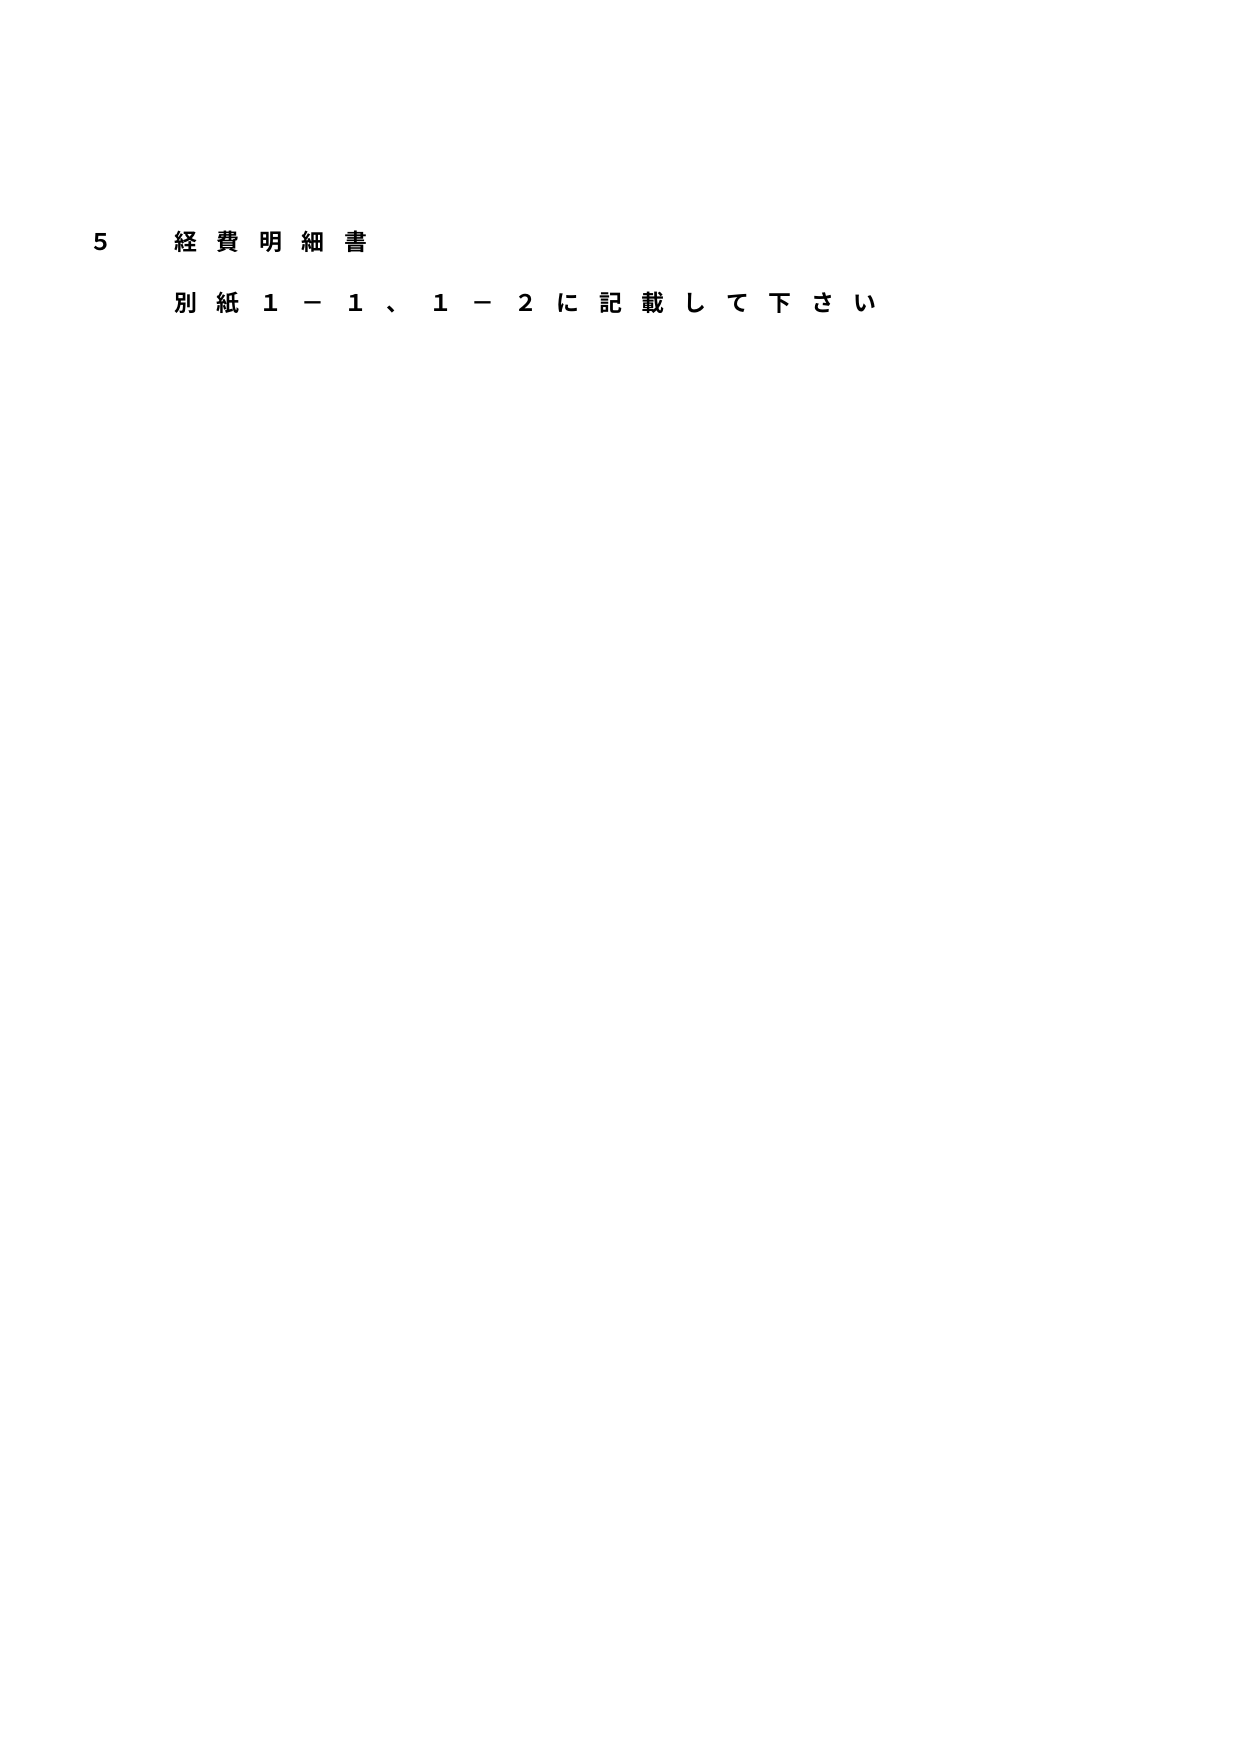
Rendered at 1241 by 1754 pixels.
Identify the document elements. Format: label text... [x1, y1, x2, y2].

text ５ 経費明細書 [89, 210, 1151, 271]
text 別紙１－１、１－２に記載して下さい [89, 271, 1151, 331]
